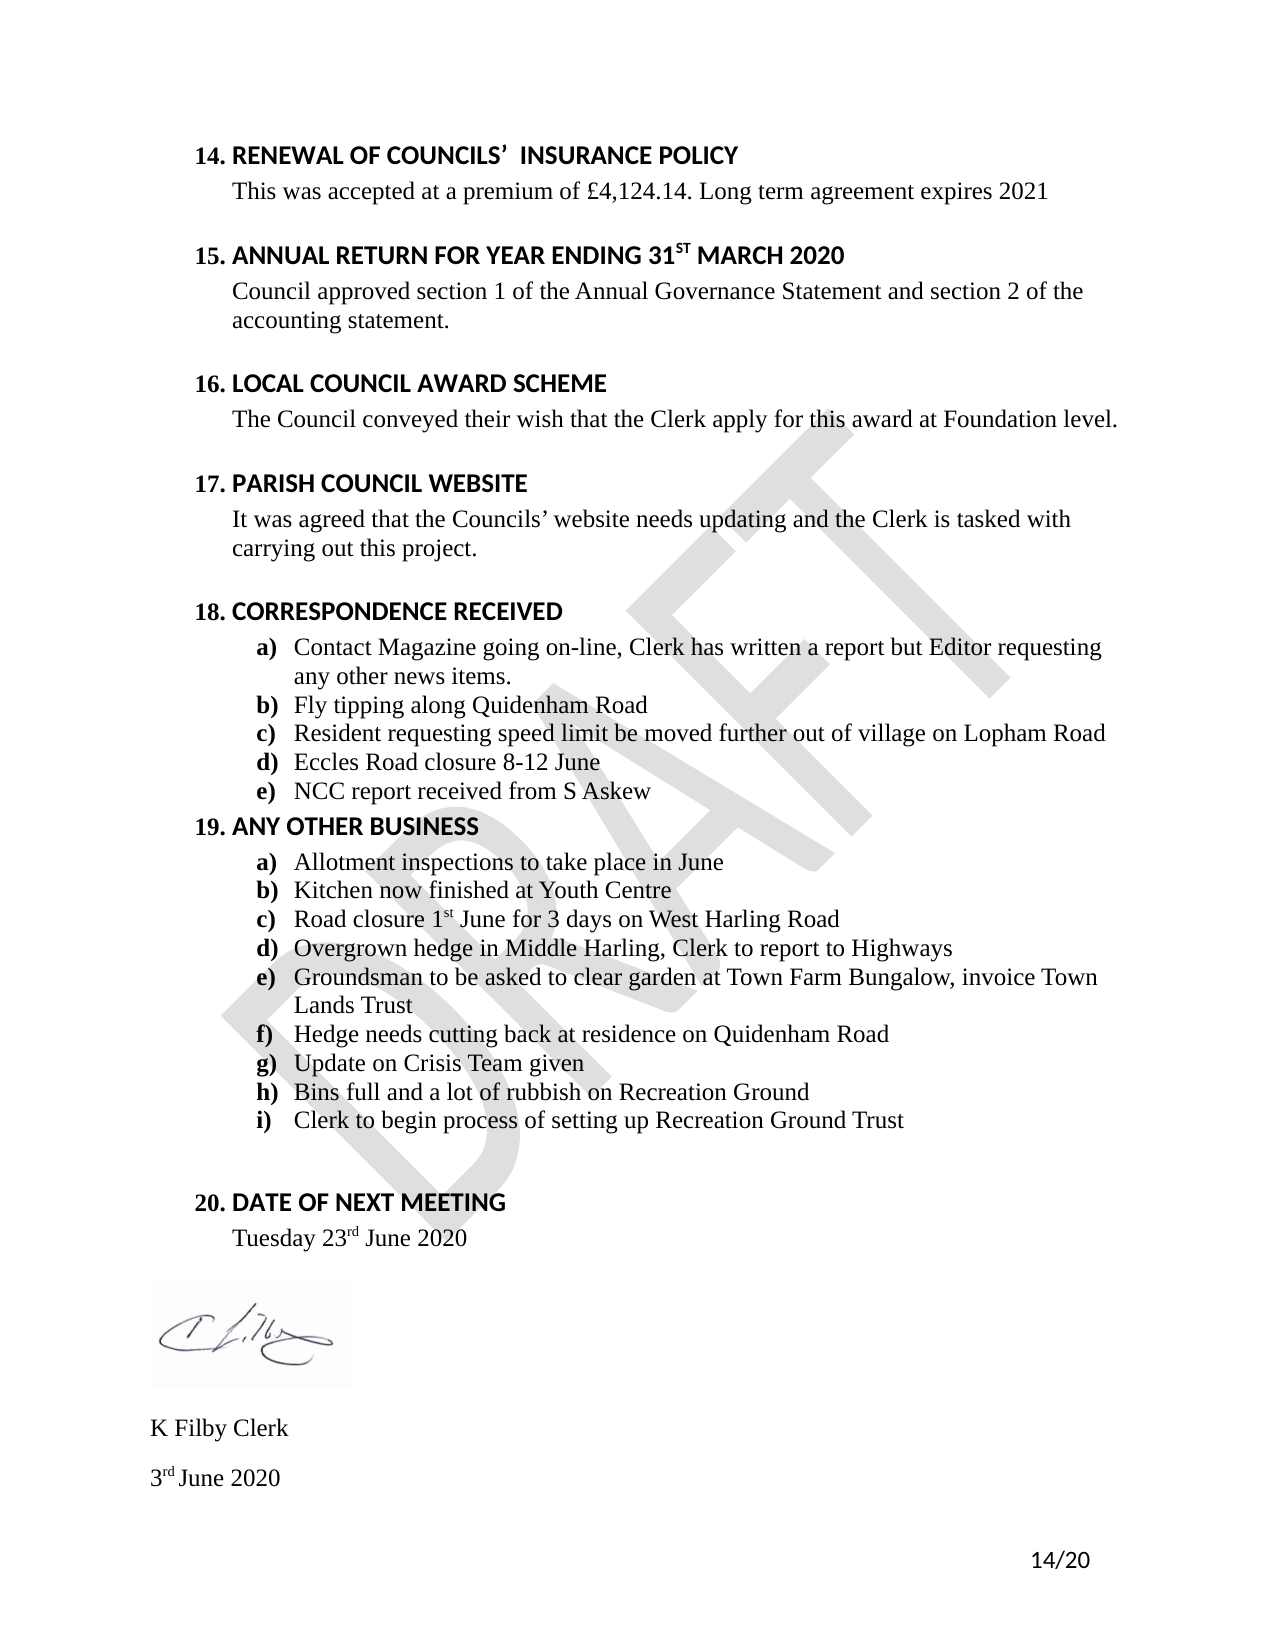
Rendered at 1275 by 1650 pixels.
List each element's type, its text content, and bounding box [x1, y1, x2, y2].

list Road closure 1st June for 3 days on West Harling Road [256, 904, 1125, 933]
list Groundsman to be asked to clear garden at Town Farm Bungalow, invoice Town Lands Trust [256, 962, 1125, 1019]
subtitle DATE OF NEXT MEETING [194, 1185, 1125, 1218]
subtitle ANNUAL RETURN FOR YEAR ENDING 31ST MARCH 2020 [194, 238, 1125, 271]
list It was agreed that the Councils’ website needs updating and the Clerk is tasked with carrying out this project. [232, 504, 1125, 561]
list Update on Crisis Team given [256, 1048, 1125, 1077]
subtitle CORRESPONDENCE RECEIVED [194, 594, 1125, 627]
subtitle PARISH COUNCIL WEBSITE [194, 466, 1125, 499]
subtitle RENEWAL OF COUNCILS’ INSURANCE POLICY [194, 138, 1125, 171]
list Fly tipping along Quidenham Road [256, 690, 1125, 718]
list Bins full and a lot of rubbish on Recreation Ground [256, 1077, 1125, 1106]
list This was accepted at a premium of £4,124.14. Long term agreement expires 2021 [232, 176, 1125, 205]
list The Council conveyed their wish that the Clerk apply for this award at Foundation level. [232, 404, 1125, 433]
list Kitchen now finished at Youth Centre [256, 876, 1125, 904]
list NCC report received from S Askew [256, 776, 1125, 805]
list Tuesday 23rd June 2020 [232, 1223, 1125, 1252]
list Clerk to begin process of setting up Recreation Ground Trust [256, 1106, 1125, 1134]
list Hedge needs cutting back at residence on Quidenham Road [256, 1019, 1125, 1048]
subtitle ANY OTHER BUSINESS [194, 809, 1125, 842]
list Allotment inspections to take place in June [256, 847, 1125, 876]
list Overgrown hedge in Middle Harling, Clerk to report to Highways [256, 933, 1125, 962]
text 3rd June 2020 [150, 1463, 1125, 1491]
list Eccles Road closure 8-12 June [256, 747, 1125, 776]
text K Filby Clerk [150, 1413, 1125, 1442]
list Contact Magazine going on-line, Clerk has written a report but Editor requesting any other news items. [256, 632, 1125, 690]
list Resident requesting speed limit be moved further out of village on Lopham Road [256, 718, 1125, 747]
subtitle LOCAL COUNCIL AWARD SCHEME [194, 366, 1125, 399]
list Council approved section 1 of the Annual Governance Statement and section 2 of the accounting statement. [232, 276, 1125, 333]
